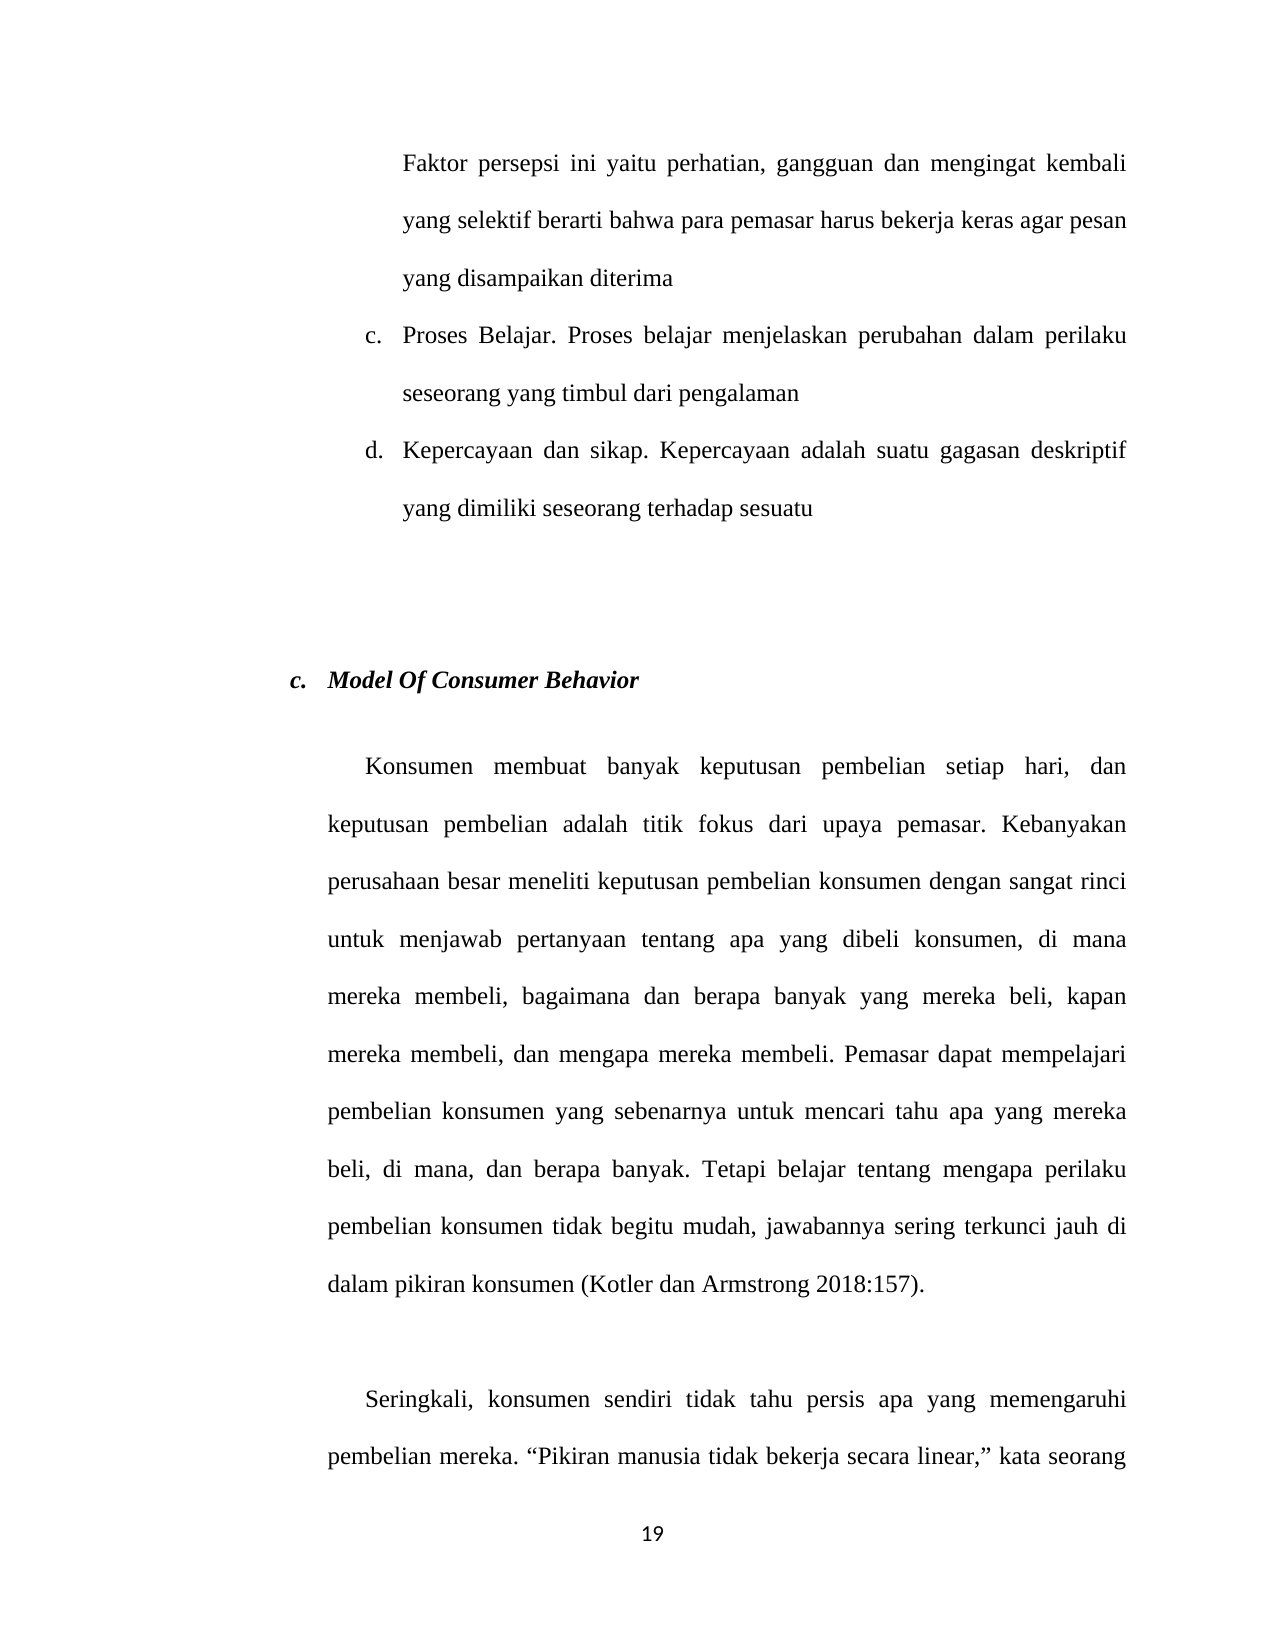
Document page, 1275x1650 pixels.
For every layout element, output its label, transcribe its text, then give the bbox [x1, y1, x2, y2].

list Kepercayaan dan sikap. Kepercayaan adalah suatu gagasan deskriptif yang dimiliki seseorang terhadap sesuatu [365, 435, 1127, 521]
list Konsumen membuat banyak keputusan pembelian setiap hari, dan keputusan pembelian adalah titik fokus dari upaya pemasar. Kebanyakan perusahaan besar meneliti keputusan pembelian konsumen dengan sangat rinci untuk menjawab pertanyaan tentang apa yang dibeli konsumen, di mana mereka membeli, bagaimana dan berapa banyak yang mereka beli, kapan mereka membeli, dan mengapa mereka membeli. Pemasar dapat mempelajari pembelian konsumen yang sebenarnya untuk mencari tahu apa yang mereka beli, di mana, dan berapa banyak. Tetapi belajar tentang mengapa perilaku pembelian konsumen tidak begitu mudah, jawabannya sering terkunci jauh di dalam pikiran konsumen (Kotler dan Armstrong 2018:157). [327, 751, 1127, 1298]
list Faktor persepsi ini yaitu perhatian, gangguan dan mengingat kembali yang selektif berarti bahwa para pemasar harus bekerja keras agar pesan yang disampaikan diterima [402, 148, 1127, 291]
list Model Of Consumer Behavior [290, 665, 1127, 694]
list Proses Belajar. Proses belajar menjelaskan perubahan dalam perilaku seseorang yang timbul dari pengalaman [365, 320, 1127, 406]
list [327, 1384, 1127, 1470]
